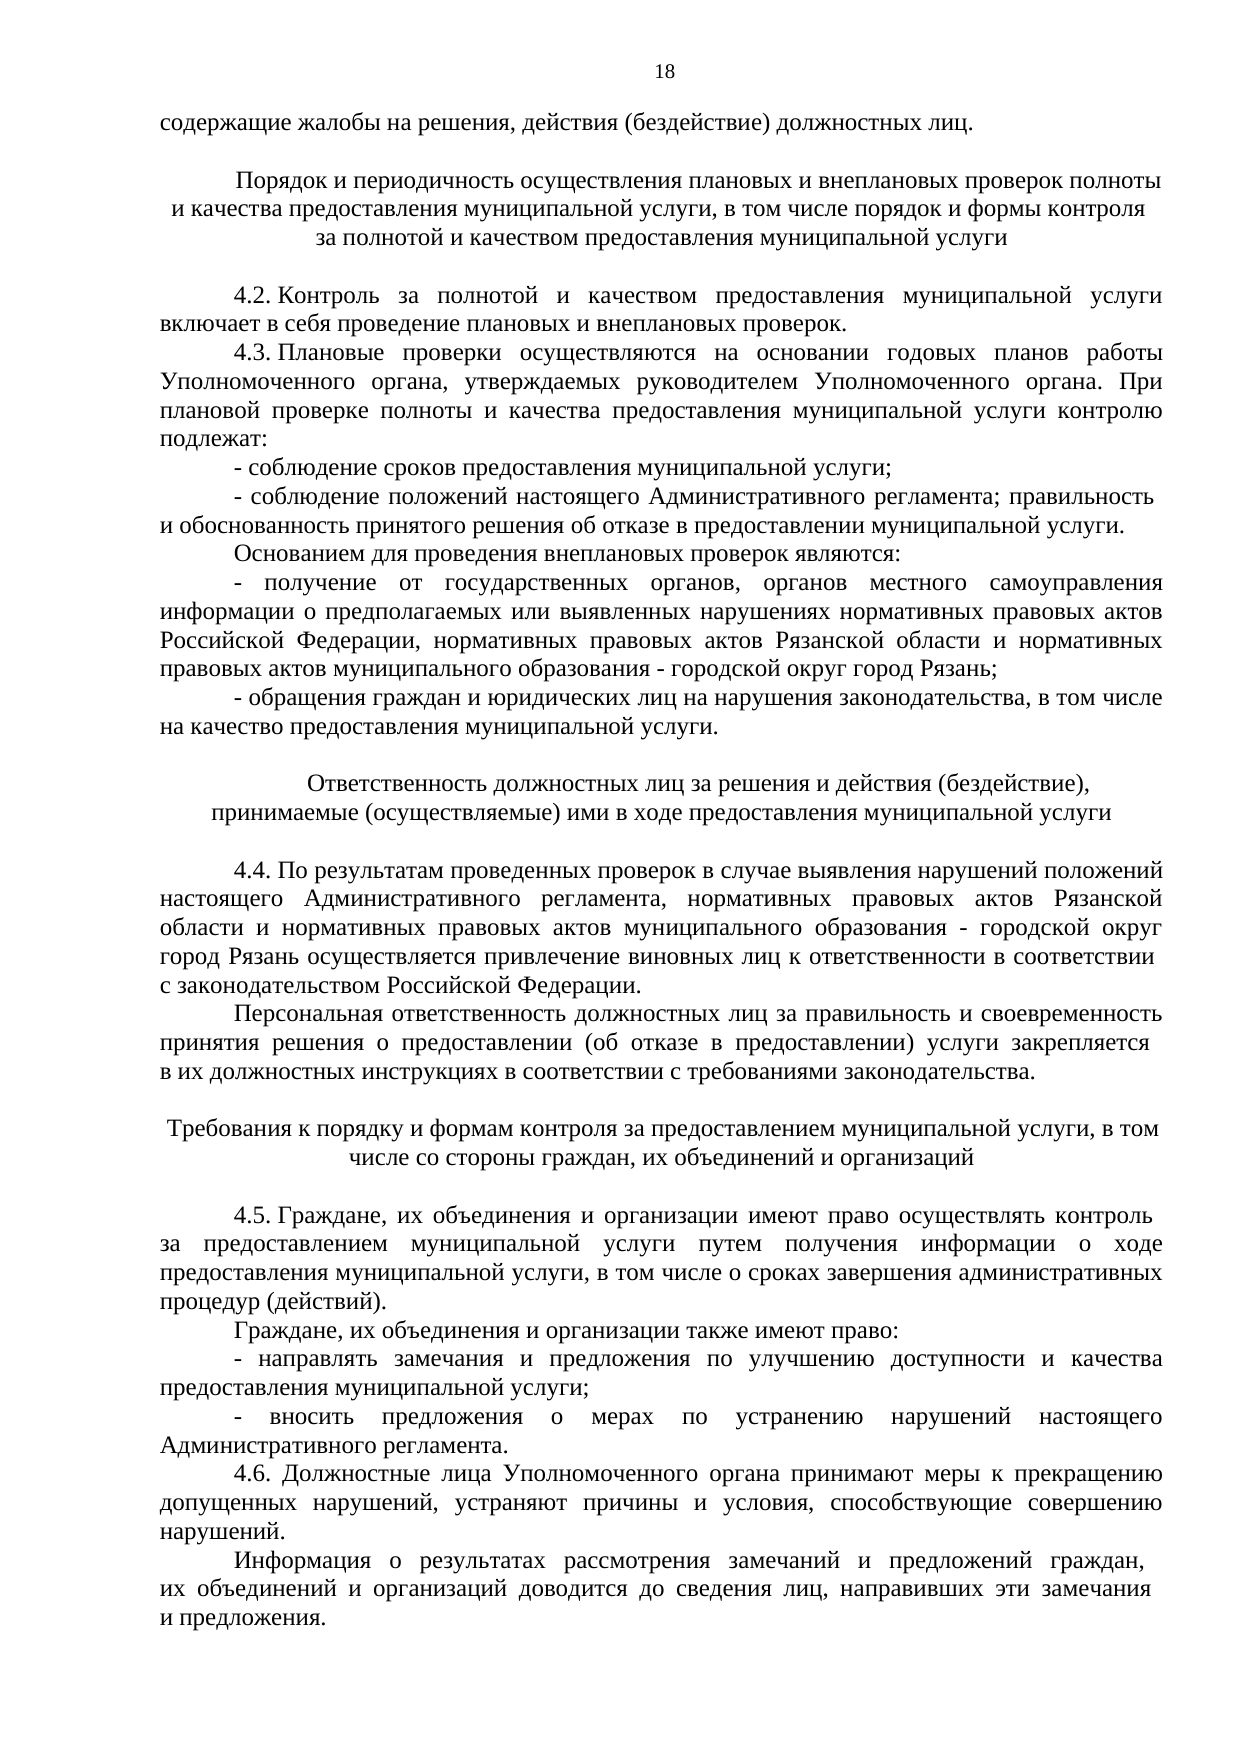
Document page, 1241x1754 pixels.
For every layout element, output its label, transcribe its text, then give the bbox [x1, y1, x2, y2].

text 4.6. Должностные лица Уполномоченного органа принимают меры к прекращению допущенных нарушений, устраняют причины и условия, способствующие совершению нарушений. [159, 1458, 1163, 1545]
text Порядок и периодичность осуществления плановых и внеплановых проверок полноты и качества предоставления муниципальной услуги, в том числе порядок и формы контроля за полнотой и качеством предоставления муниципальной услуги [159, 165, 1163, 251]
text 4.5. Граждане, их объединения и организации имеют право осуществлять контроль за предоставлением муниципальной услуги путем получения информации о ходе предоставления муниципальной услуги, в том числе о сроках завершения административных процедур (действий). [159, 1200, 1163, 1315]
text - направлять замечания и предложения по улучшению доступности и качества предоставления муниципальной услуги; [159, 1343, 1163, 1401]
text Основанием для проведения внеплановых проверок являются: [159, 538, 1163, 567]
text - получение от государственных органов, органов местного самоуправления информации о предполагаемых или выявленных нарушениях нормативных правовых актов Российской Федерации, нормативных правовых актов Рязанской области и нормативных правовых актов муниципального образования - городской округ город Рязань; [159, 567, 1163, 682]
text - соблюдение положений настоящего Административного регламента; правильность и обоснованность принятого решения об отказе в предоставлении муниципальной услуги. [159, 481, 1163, 538]
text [159, 107, 1163, 136]
text - соблюдение сроков предоставления муниципальной услуги; [159, 452, 1163, 481]
text 4.3. Плановые проверки осуществляются на основании годовых планов работы Уполномоченного органа, утверждаемых руководителем Уполномоченного органа. При плановой проверке полноты и качества предоставления муниципальной услуги контролю подлежат: [159, 337, 1163, 452]
text 4.4. По результатам проведенных проверок в случае выявления нарушений положений настоящего Административного регламента, нормативных правовых актов Рязанской области и нормативных правовых актов муниципального образования - городской округ город Рязань осуществляется привлечение виновных лиц к ответственности в соответствии с законодательством Российской Федерации. [159, 855, 1163, 998]
text Персональная ответственность должностных лиц за правильность и своевременность принятия решения о предоставлении (об отказе в предоставлении) услуги закрепляется в их должностных инструкциях в соответствии с требованиями законодательства. [159, 998, 1163, 1085]
text - вносить предложения о мерах по устранению нарушений настоящего Административного регламента. [159, 1401, 1163, 1458]
text Ответственность должностных лиц за решения и действия (бездействие), принимаемые (осуществляемые) ими в ходе предоставления муниципальной услуги [159, 768, 1163, 826]
text Граждане, их объединения и организации также имеют право: [159, 1315, 1163, 1343]
text - обращения граждан и юридических лиц на нарушения законодательства, в том числе на качество предоставления муниципальной услуги. [159, 682, 1163, 740]
text Требования к порядку и формам контроля за предоставлением муниципальной услуги, в том числе со стороны граждан, их объединений и организаций [159, 1113, 1163, 1171]
text 4.2. Контроль за полнотой и качеством предоставления муниципальной услуги включает в себя проведение плановых и внеплановых проверок. [159, 280, 1163, 337]
text Информация о результатах рассмотрения замечаний и предложений граждан, их объединений и организаций доводится до сведения лиц, направивших эти замечания и предложения. [159, 1545, 1163, 1631]
